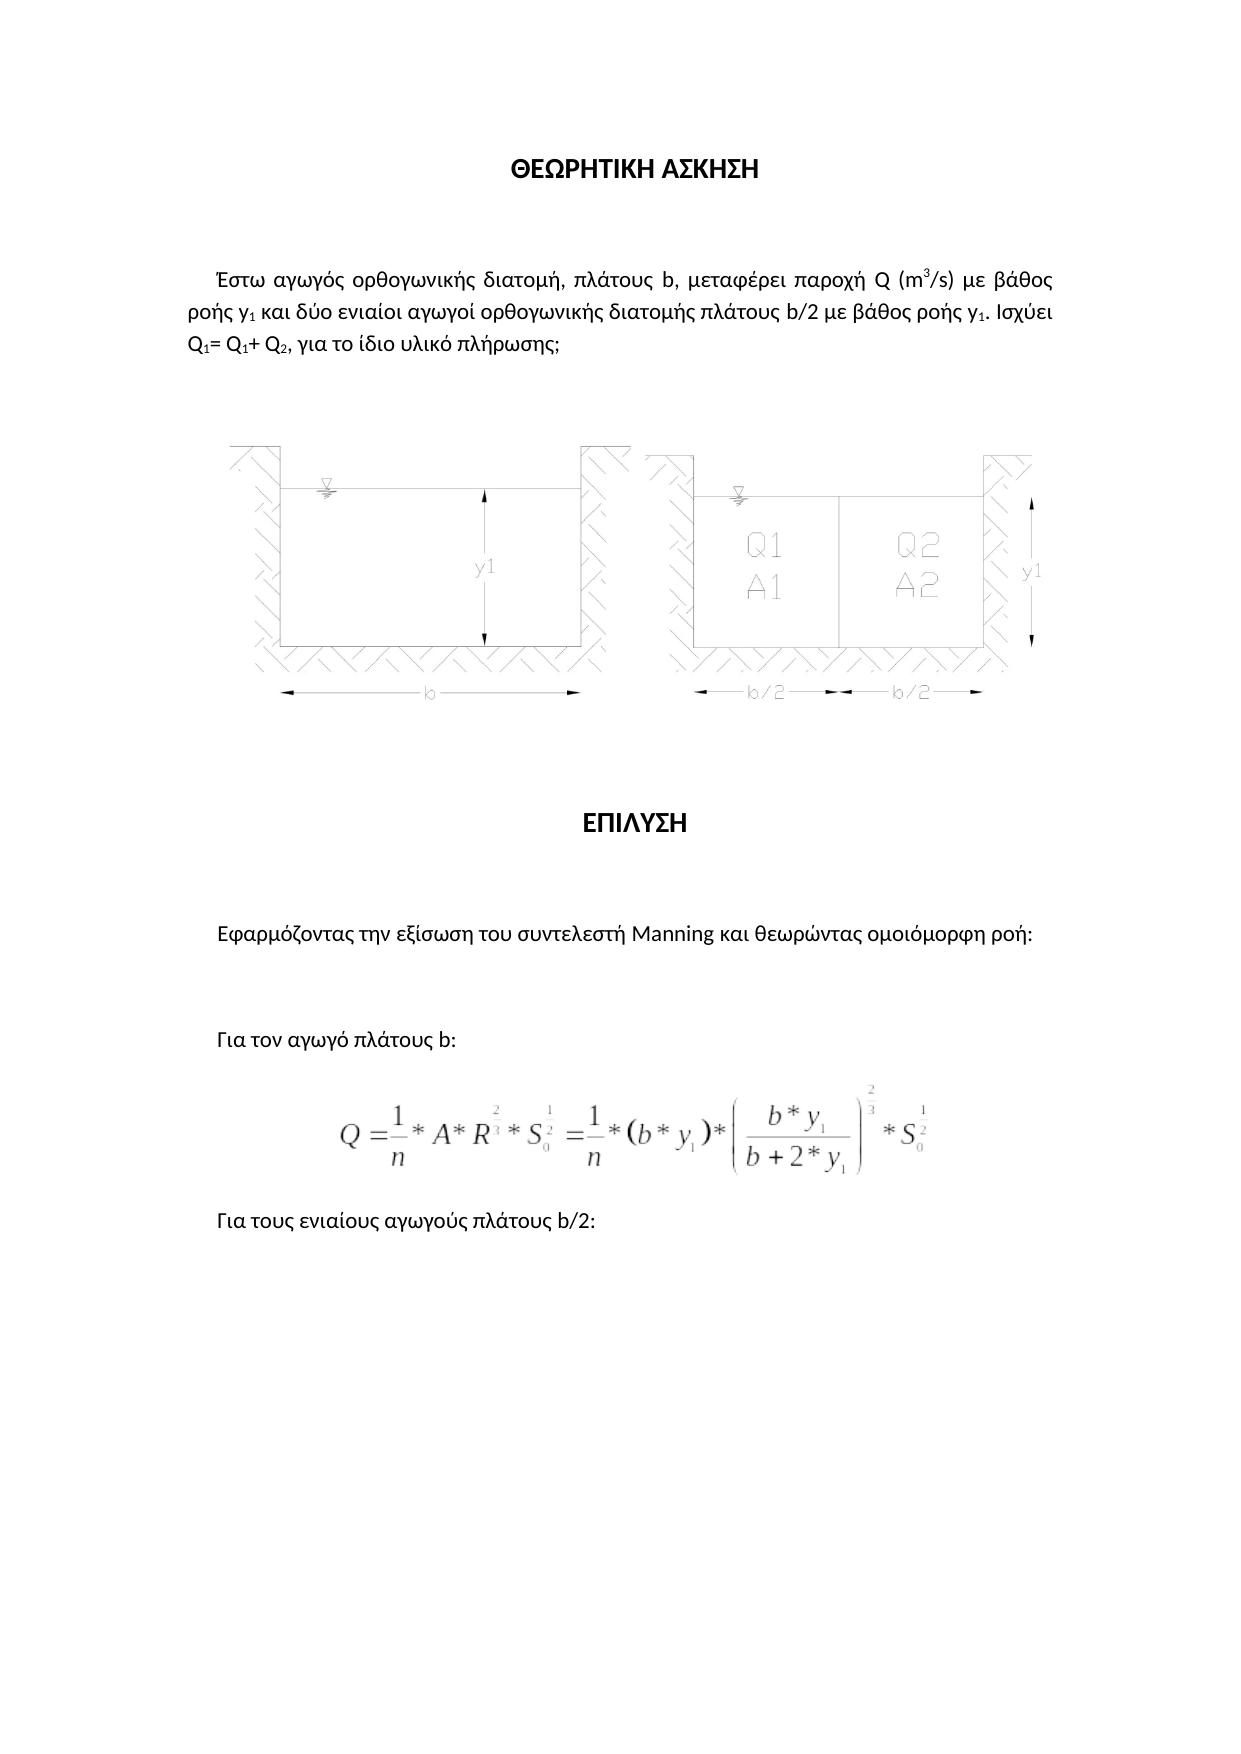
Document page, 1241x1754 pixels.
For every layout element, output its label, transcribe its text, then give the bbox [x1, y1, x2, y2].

text ΘΕΩΡΗΤΙΚΗ ΑΣΚΗΣΗ [187, 150, 1053, 186]
picture [221, 435, 1049, 717]
text Για τον αγωγό πλάτους b: [187, 1025, 1053, 1053]
text Για τους ενιαίους αγωγούς πλάτους b/2: [187, 1206, 1053, 1234]
text Εφαρμόζοντας την εξίσωση του συντελεστή Manning και θεωρώντας ομοιόμορφη ροή: [187, 919, 1053, 947]
text Έστω αγωγός ορθογωνικής διατομή, πλάτους b, μεταφέρει παροχή Q (m3/s) με βάθος ροής y1 και δύο ενιαίοι αγωγοί ορθογωνικής διατομής πλάτους b/2 με βάθος ροής y1. Ισχύει Q1= Q1+ Q2, για το ίδιο υλικό πλήρωσης; [187, 265, 1053, 357]
text ΕΠΙΛΥΣΗ [187, 804, 1053, 839]
